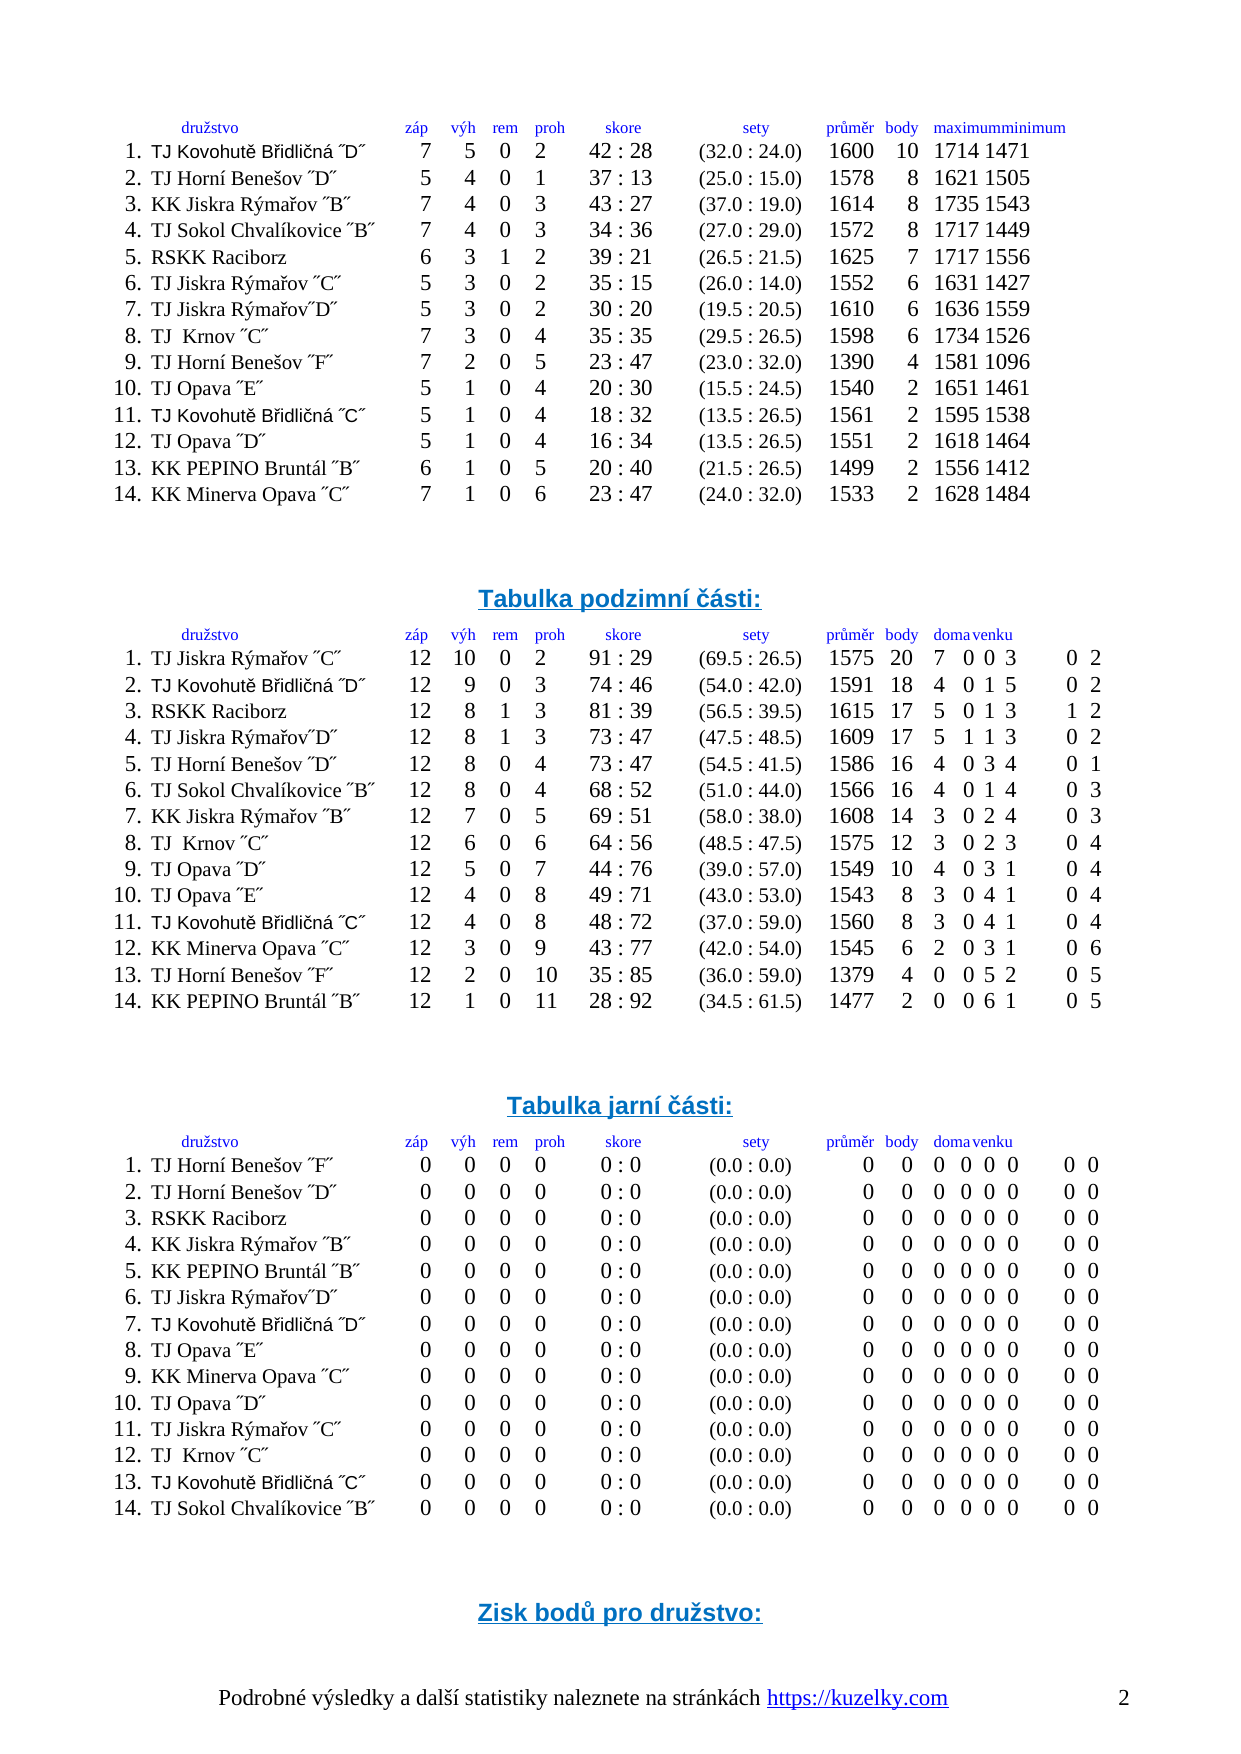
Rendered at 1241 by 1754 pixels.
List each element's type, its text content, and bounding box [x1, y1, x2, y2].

text 12. KK Minerva Opava ˝C˝ 12 3 0 9 43 : 77 (42.0 : 54.0) 1545 6 2 0 3 1 0 6 [106, 934, 1134, 961]
text 7. KK Jiskra Rýmařov ˝B˝ 12 7 0 5 69 : 51 (58.0 : 38.0) 1608 14 3 0 2 4 0 3 [106, 802, 1134, 829]
text 2. TJ Kovohutě Břidličná ˝D˝ 12 9 0 3 74 : 46 (54.0 : 42.0) 1591 18 4 0 1 5 0 2 [106, 671, 1134, 697]
text družstvo záp výh rem proh skore sety průměr body doma venku [106, 1132, 1134, 1151]
text 1. TJ Horní Benešov ˝F˝ 0 0 0 0 0 : 0 (0.0 : 0.0) 0 0 0 0 0 0 0 0 [106, 1151, 1134, 1178]
text 5. RSKK Raciborz 6 3 1 2 39 : 21 (26.5 : 21.5) 1625 7 1717 1556 [106, 243, 1134, 269]
text 11. TJ Jiskra Rýmařov ˝C˝ 0 0 0 0 0 : 0 (0.0 : 0.0) 0 0 0 0 0 0 0 0 [106, 1415, 1134, 1441]
text 1. TJ Kovohutě Břidličná ˝D˝ 7 5 0 2 42 : 28 (32.0 : 24.0) 1600 10 1714 1471 [106, 137, 1134, 164]
text 3. RSKK Raciborz 12 8 1 3 81 : 39 (56.5 : 39.5) 1615 17 5 0 1 3 1 2 [106, 697, 1134, 723]
text 3. RSKK Raciborz 0 0 0 0 0 : 0 (0.0 : 0.0) 0 0 0 0 0 0 0 0 [106, 1204, 1134, 1231]
text 8. TJ Krnov ˝C˝ 12 6 0 6 64 : 56 (48.5 : 47.5) 1575 12 3 0 2 3 0 4 [106, 829, 1134, 855]
text 14. KK PEPINO Bruntál ˝B˝ 12 1 0 11 28 : 92 (34.5 : 61.5) 1477 2 0 0 6 1 0 5 [106, 987, 1134, 1013]
text 13. KK PEPINO Bruntál ˝B˝ 6 1 0 5 20 : 40 (21.5 : 26.5) 1499 2 1556 1412 [106, 453, 1134, 480]
text 6. TJ Jiskra Rýmařov ˝C˝ 5 3 0 2 35 : 15 (26.0 : 14.0) 1552 6 1631 1427 [106, 269, 1134, 295]
text 8. TJ Opava ˝E˝ 0 0 0 0 0 : 0 (0.0 : 0.0) 0 0 0 0 0 0 0 0 [106, 1336, 1134, 1362]
text 4. TJ Jiskra Rýmařov˝D˝ 12 8 1 3 73 : 47 (47.5 : 48.5) 1609 17 5 1 1 3 0 2 [106, 723, 1134, 750]
text Tabulka jarní části: [94, 1091, 1145, 1120]
text družstvo záp výh rem proh skore sety průměr body doma venku [106, 625, 1134, 644]
text Zisk bodů pro družstvo: [94, 1598, 1145, 1627]
text 4. TJ Sokol Chvalíkovice ˝B˝ 7 4 0 3 34 : 36 (27.0 : 29.0) 1572 8 1717 1449 [106, 216, 1134, 243]
text 5. KK PEPINO Bruntál ˝B˝ 0 0 0 0 0 : 0 (0.0 : 0.0) 0 0 0 0 0 0 0 0 [106, 1257, 1134, 1283]
text 3. KK Jiskra Rýmařov ˝B˝ 7 4 0 3 43 : 27 (37.0 : 19.0) 1614 8 1735 1543 [106, 190, 1134, 216]
text 10. TJ Opava ˝E˝ 12 4 0 8 49 : 71 (43.0 : 53.0) 1543 8 3 0 4 1 0 4 [106, 882, 1134, 908]
text 11. TJ Kovohutě Břidličná ˝C˝ 12 4 0 8 48 : 72 (37.0 : 59.0) 1560 8 3 0 4 1 0 4 [106, 908, 1134, 934]
text 10. TJ Opava ˝D˝ 0 0 0 0 0 : 0 (0.0 : 0.0) 0 0 0 0 0 0 0 0 [106, 1389, 1134, 1415]
text 6. TJ Sokol Chvalíkovice ˝B˝ 12 8 0 4 68 : 52 (51.0 : 44.0) 1566 16 4 0 1 4 0 3 [106, 776, 1134, 802]
text 7. TJ Jiskra Rýmařov˝D˝ 5 3 0 2 30 : 20 (19.5 : 20.5) 1610 6 1636 1559 [106, 295, 1134, 322]
text 9. TJ Horní Benešov ˝F˝ 7 2 0 5 23 : 47 (23.0 : 32.0) 1390 4 1581 1096 [106, 348, 1134, 374]
text 7. TJ Kovohutě Břidličná ˝D˝ 0 0 0 0 0 : 0 (0.0 : 0.0) 0 0 0 0 0 0 0 0 [106, 1309, 1134, 1336]
text 10. TJ Opava ˝E˝ 5 1 0 4 20 : 30 (15.5 : 24.5) 1540 2 1651 1461 [106, 374, 1134, 401]
text 5. TJ Horní Benešov ˝D˝ 12 8 0 4 73 : 47 (54.5 : 41.5) 1586 16 4 0 3 4 0 1 [106, 750, 1134, 776]
text družstvo záp výh rem proh skore sety průměr body maximum minimum [106, 118, 1134, 137]
text 2. TJ Horní Benešov ˝D˝ 0 0 0 0 0 : 0 (0.0 : 0.0) 0 0 0 0 0 0 0 0 [106, 1178, 1134, 1204]
text 11. TJ Kovohutě Břidličná ˝C˝ 5 1 0 4 18 : 32 (13.5 : 26.5) 1561 2 1595 1538 [106, 401, 1134, 427]
text 4. KK Jiskra Rýmařov ˝B˝ 0 0 0 0 0 : 0 (0.0 : 0.0) 0 0 0 0 0 0 0 0 [106, 1231, 1134, 1257]
text 8. TJ Krnov ˝C˝ 7 3 0 4 35 : 35 (29.5 : 26.5) 1598 6 1734 1526 [106, 322, 1134, 348]
text 12. TJ Krnov ˝C˝ 0 0 0 0 0 : 0 (0.0 : 0.0) 0 0 0 0 0 0 0 0 [106, 1441, 1134, 1468]
text 13. TJ Kovohutě Břidličná ˝C˝ 0 0 0 0 0 : 0 (0.0 : 0.0) 0 0 0 0 0 0 0 0 [106, 1468, 1134, 1494]
text 14. TJ Sokol Chvalíkovice ˝B˝ 0 0 0 0 0 : 0 (0.0 : 0.0) 0 0 0 0 0 0 0 0 [106, 1494, 1134, 1520]
text 6. TJ Jiskra Rýmařov˝D˝ 0 0 0 0 0 : 0 (0.0 : 0.0) 0 0 0 0 0 0 0 0 [106, 1283, 1134, 1309]
text 13. TJ Horní Benešov ˝F˝ 12 2 0 10 35 : 85 (36.0 : 59.0) 1379 4 0 0 5 2 0 5 [106, 961, 1134, 987]
text 14. KK Minerva Opava ˝C˝ 7 1 0 6 23 : 47 (24.0 : 32.0) 1533 2 1628 1484 [106, 480, 1134, 506]
text 1. TJ Jiskra Rýmařov ˝C˝ 12 10 0 2 91 : 29 (69.5 : 26.5) 1575 20 7 0 0 3 0 2 [106, 644, 1134, 671]
text Tabulka podzimní části: [94, 584, 1145, 613]
text 12. TJ Opava ˝D˝ 5 1 0 4 16 : 34 (13.5 : 26.5) 1551 2 1618 1464 [106, 427, 1134, 453]
text 2. TJ Horní Benešov ˝D˝ 5 4 0 1 37 : 13 (25.0 : 15.0) 1578 8 1621 1505 [106, 164, 1134, 190]
text 9. KK Minerva Opava ˝C˝ 0 0 0 0 0 : 0 (0.0 : 0.0) 0 0 0 0 0 0 0 0 [106, 1362, 1134, 1389]
text 9. TJ Opava ˝D˝ 12 5 0 7 44 : 76 (39.0 : 57.0) 1549 10 4 0 3 1 0 4 [106, 855, 1134, 882]
